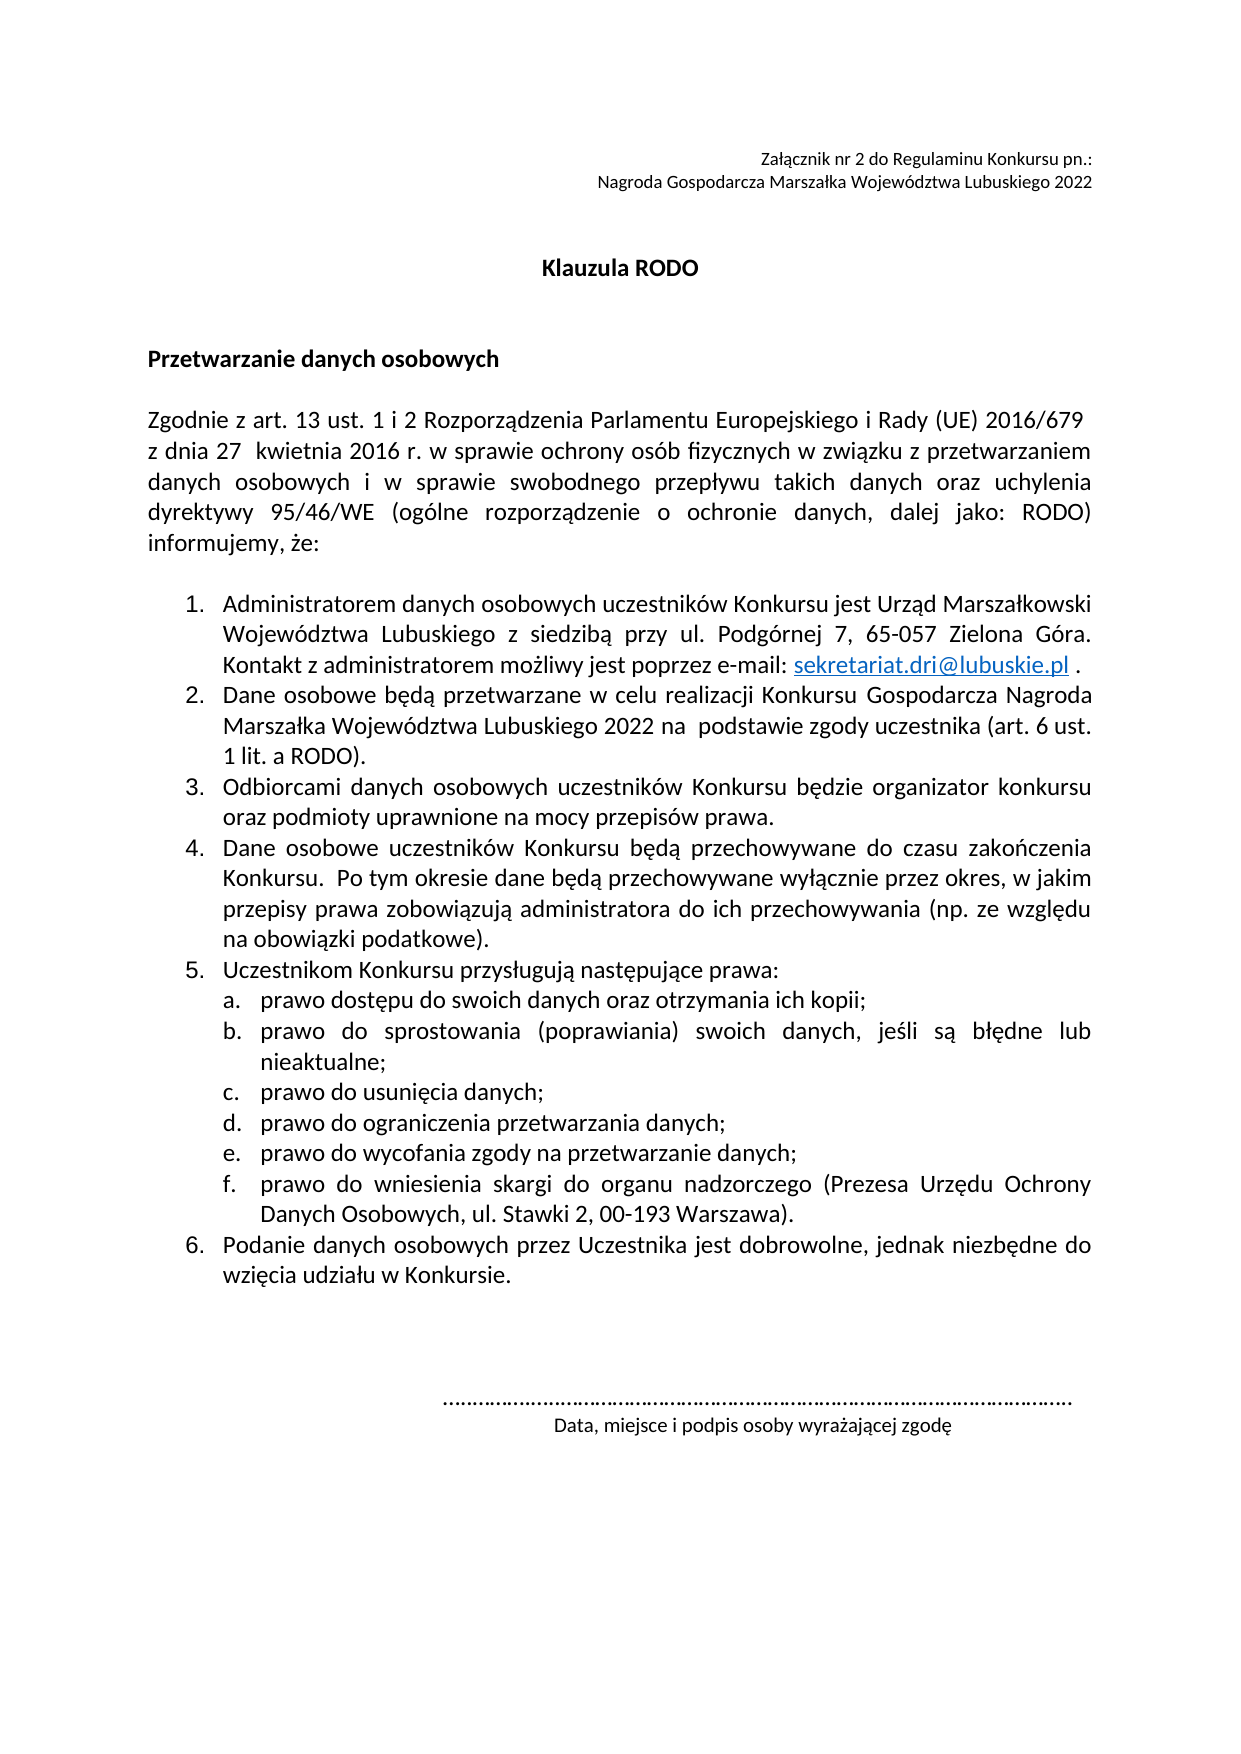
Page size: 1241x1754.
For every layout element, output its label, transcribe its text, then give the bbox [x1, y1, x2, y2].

list Dane osobowe uczestników Konkursu będą przechowywane do czasu zakończenia Konkursu. Po tym okresie dane będą przechowywane wyłącznie przez okres, w jakim przepisy prawa zobowiązują administratora do ich przechowywania (np. ze względu na obowiązki podatkowe). [185, 832, 1093, 954]
list prawo dostępu do swoich danych oraz otrzymania ich kopii; [223, 984, 1093, 1015]
text Nagroda Gospodarcza Marszałka Województwa Lubuskiego 2022 [148, 171, 1093, 193]
list prawo do ograniczenia przetwarzania danych; [223, 1107, 1093, 1137]
text Załącznik nr 2 do Regulaminu Konkursu pn.: [148, 148, 1093, 171]
list prawo do sprostowania (poprawiania) swoich danych, jeśli są błędne lub nieaktualne; [223, 1015, 1093, 1076]
list prawo do wycofania zgody na przetwarzanie danych; [223, 1137, 1093, 1168]
text Zgodnie z art. 13 ust. 1 i 2 Rozporządzenia Parlamentu Europejskiego i Rady (UE) 2016/679 z dnia 27 kwietnia 2016 r. w sprawie ochrony osób fizycznych w związku z przetwarzaniem danych osobowych i w sprawie swobodnego przepływu takich danych oraz uchylenia dyrektywy 95/46/WE (ogólne rozporządzenie o ochronie danych, dalej jako: RODO) informujemy, że: [148, 405, 1093, 557]
text …..……….…..…………………………………………………………………………….. [443, 1381, 1093, 1412]
text Przetwarzanie danych osobowych [148, 344, 1093, 374]
list prawo do usunięcia danych; [223, 1076, 1093, 1107]
list Odbiorcami danych osobowych uczestników Konkursu będzie organizator konkursu oraz podmioty uprawnione na mocy przepisów prawa. [185, 771, 1093, 832]
list prawo do wniesienia skargi do organu nadzorczego (Prezesa Urzędu Ochrony Danych Osobowych, ul. Stawki 2, 00-193 Warszawa). [223, 1168, 1093, 1229]
list Podanie danych osobowych przez Uczestnika jest dobrowolne, jednak niezbędne do wzięcia udziału w Konkursie. [185, 1229, 1093, 1290]
list Dane osobowe będą przetwarzane w celu realizacji Konkursu Gospodarcza Nagroda Marszałka Województwa Lubuskiego 2022 na podstawie zgody uczestnika (art. 6 ust. 1 lit. a RODO). [185, 679, 1093, 771]
list Administratorem danych osobowych uczestników Konkursu jest Urząd Marszałkowski Województwa Lubuskiego z siedzibą przy ul. Podgórnej 7, 65-057 Zielona Góra. Kontakt z administratorem możliwy jest poprzez e-mail: sekretariat.dri@lubuskie.pl . [185, 588, 1093, 679]
text Klauzula RODO [148, 252, 1093, 283]
text Data, miejsce i podpis osoby wyrażającej zgodę [516, 1412, 1093, 1437]
list Uczestnikom Konkursu przysługują następujące prawa: [185, 954, 1093, 984]
